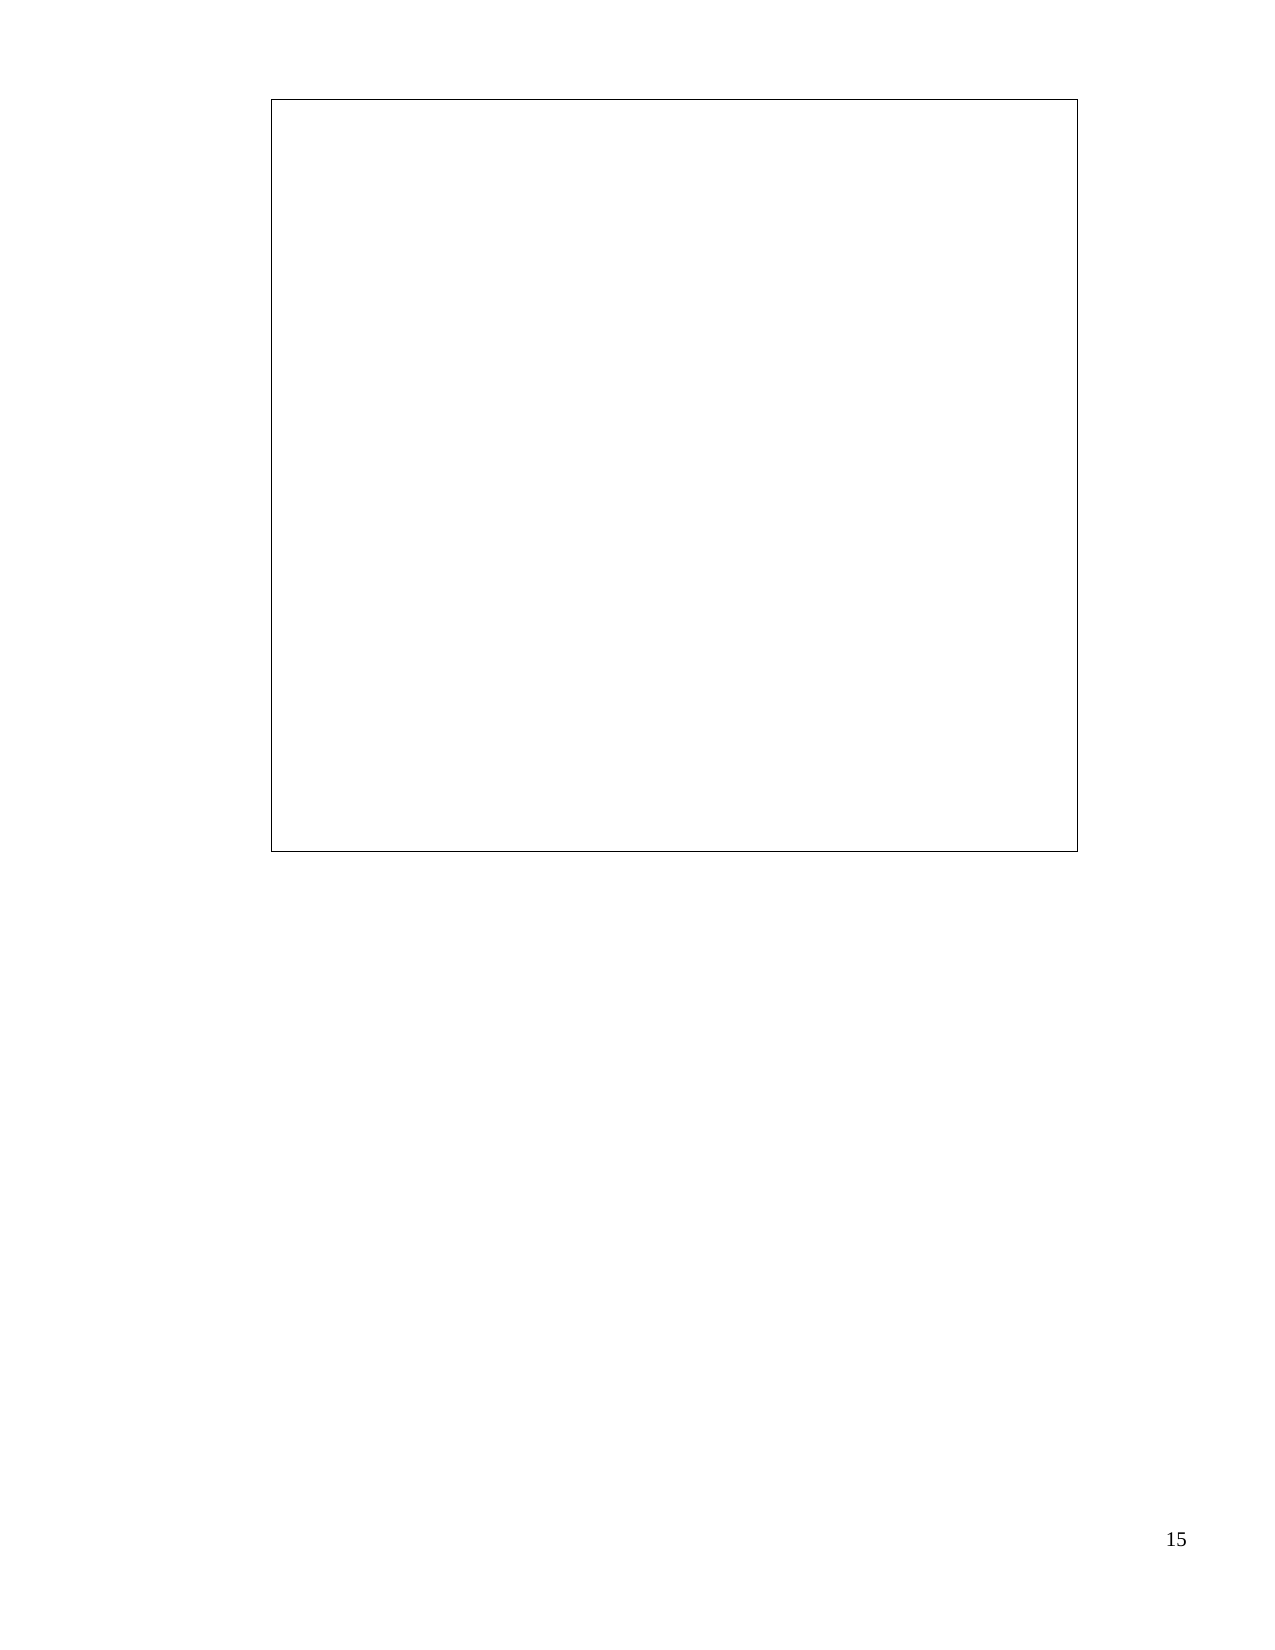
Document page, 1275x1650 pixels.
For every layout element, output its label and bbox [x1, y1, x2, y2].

table_header [272, 100, 1077, 851]
